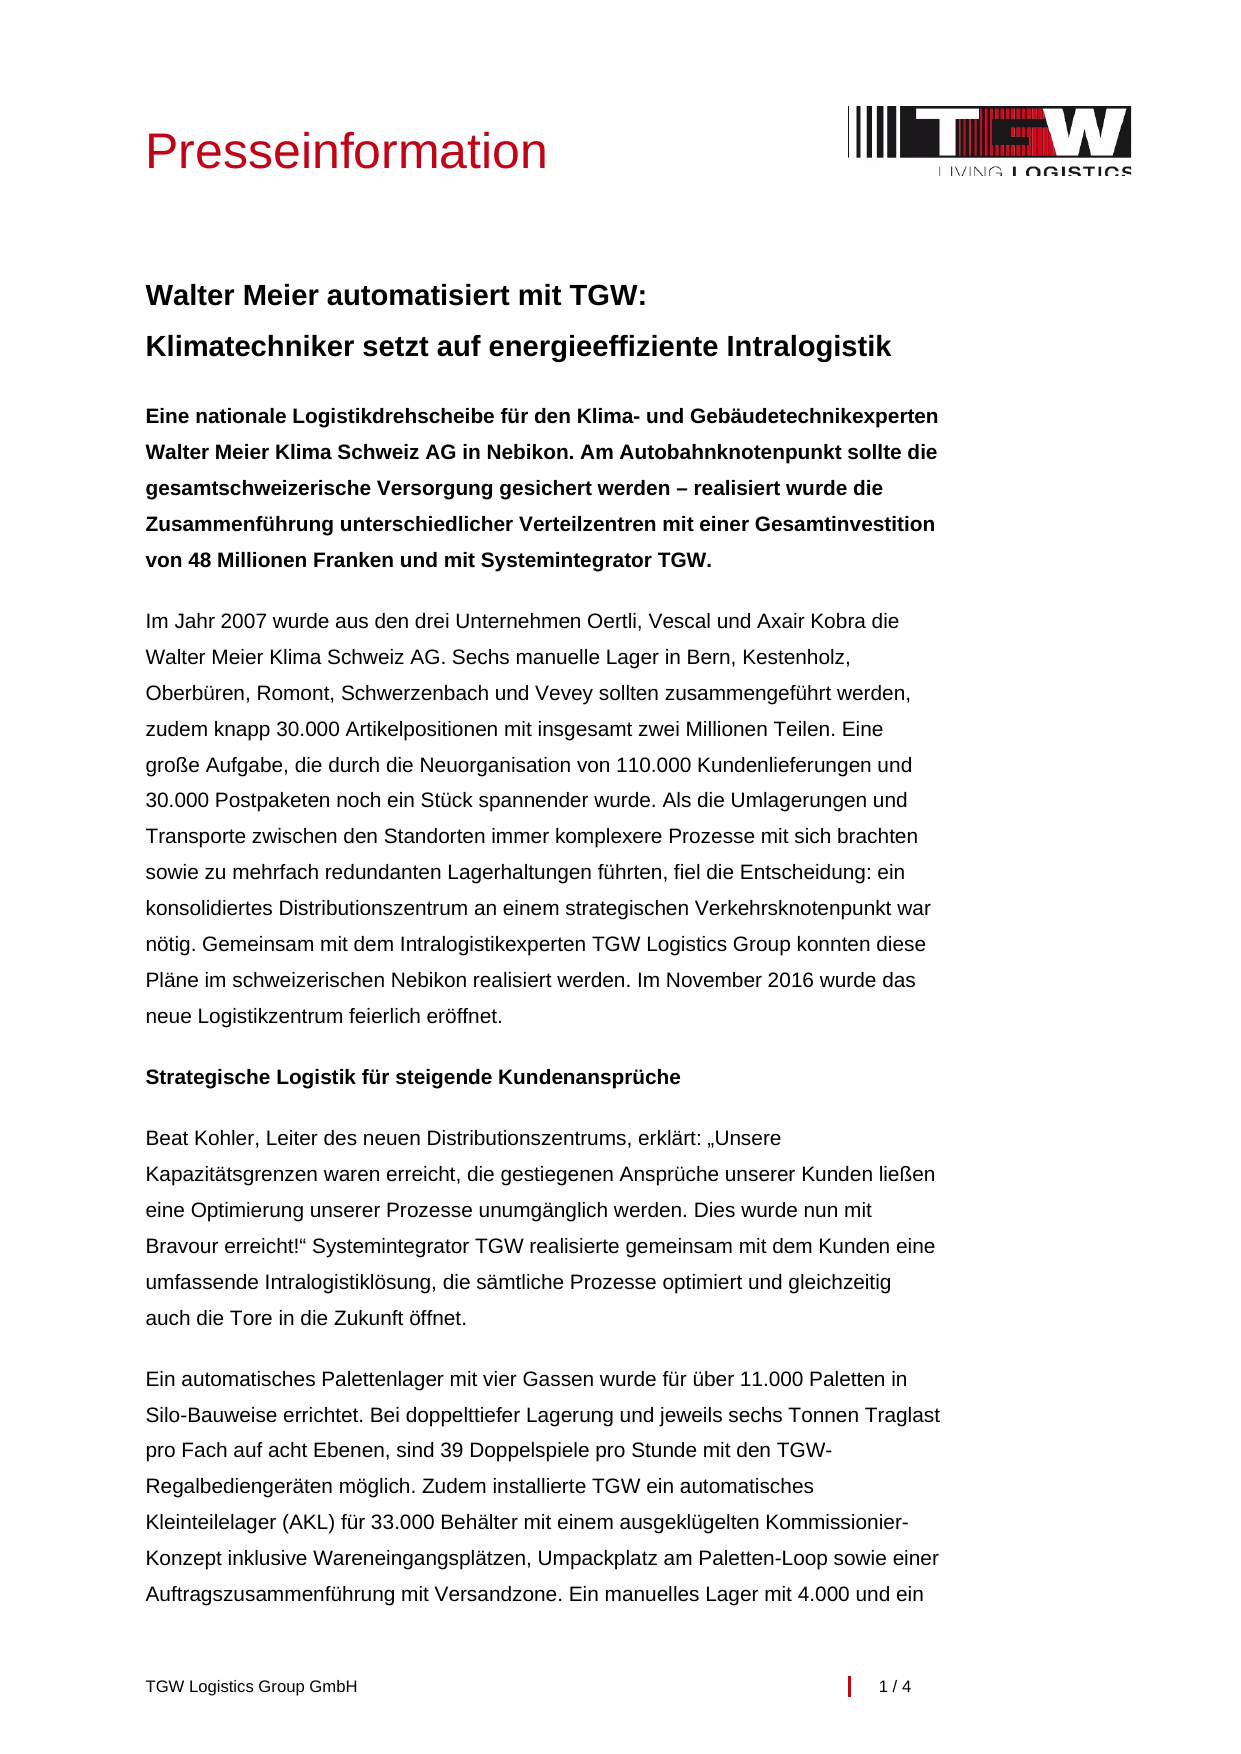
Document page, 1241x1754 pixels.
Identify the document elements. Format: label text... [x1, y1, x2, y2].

text Walter Meier automatisiert mit TGW: Klimatechniker setzt auf energieeffiziente Intralogistik [145, 278, 942, 362]
picture [846, 106, 1132, 176]
text Eine nationale Logistikdrehscheibe für den Klima- und Gebäudetechnikexperten Walter Meier Klima Schweiz AG in Nebikon. Am Autobahnknotenpunkt sollte die gesamtschweizerische Versorgung gesichert werden – realisiert wurde die Zusammenführung unterschiedlicher Verteilzentren mit einer Gesamtinvestition von 48 Millionen Franken und mit Systemintegrator TGW. [145, 404, 942, 572]
text Im Jahr 2007 wurde aus den drei Unternehmen Oertli, Vescal und Axair Kobra die Walter Meier Klima Schweiz AG. Sechs manuelle Lager in Bern, Kestenholz, Oberbüren, Romont, Schwerzenbach und Vevey sollten zusammengeführt werden, zudem knapp 30.000 Artikelpositionen mit insgesamt zwei Millionen Teilen. Eine große Aufgabe, die durch die Neuorganisation von 110.000 Kundenlieferungen und 30.000 Postpaketen noch ein Stück spannender wurde. Als die Umlagerungen und Transporte zwischen den Standorten immer komplexere Prozesse mit sich brachten sowie zu mehrfach redundanten Lagerhaltungen führten, fiel die Entscheidung: ein konsolidiertes Distributionszentrum an einem strategischen Verkehrsknotenpunkt war nötig. Gemeinsam mit dem Intralogistikexperten TGW Logistics Group konnten diese Pläne im schweizerischen Nebikon realisiert werden. Im November 2016 wurde das neue Logistikzentrum feierlich eröffnet. [145, 609, 942, 1028]
text Beat Kohler, Leiter des neuen Distributionszentrums, erklärt: „Unsere Kapazitätsgrenzen waren erreicht, die gestiegenen Ansprüche unserer Kunden ließen eine Optimierung unserer Prozesse unumgänglich werden. Dies wurde nun mit Bravour erreicht!“ Systemintegrator TGW realisierte gemeinsam mit dem Kunden eine umfassende Intralogistiklösung, die sämtliche Prozesse optimiert und gleichzeitig auch die Tore in die Zukunft öffnet. [145, 1126, 942, 1329]
text Strategische Logistik für steigende Kundenansprüche [145, 1065, 942, 1089]
